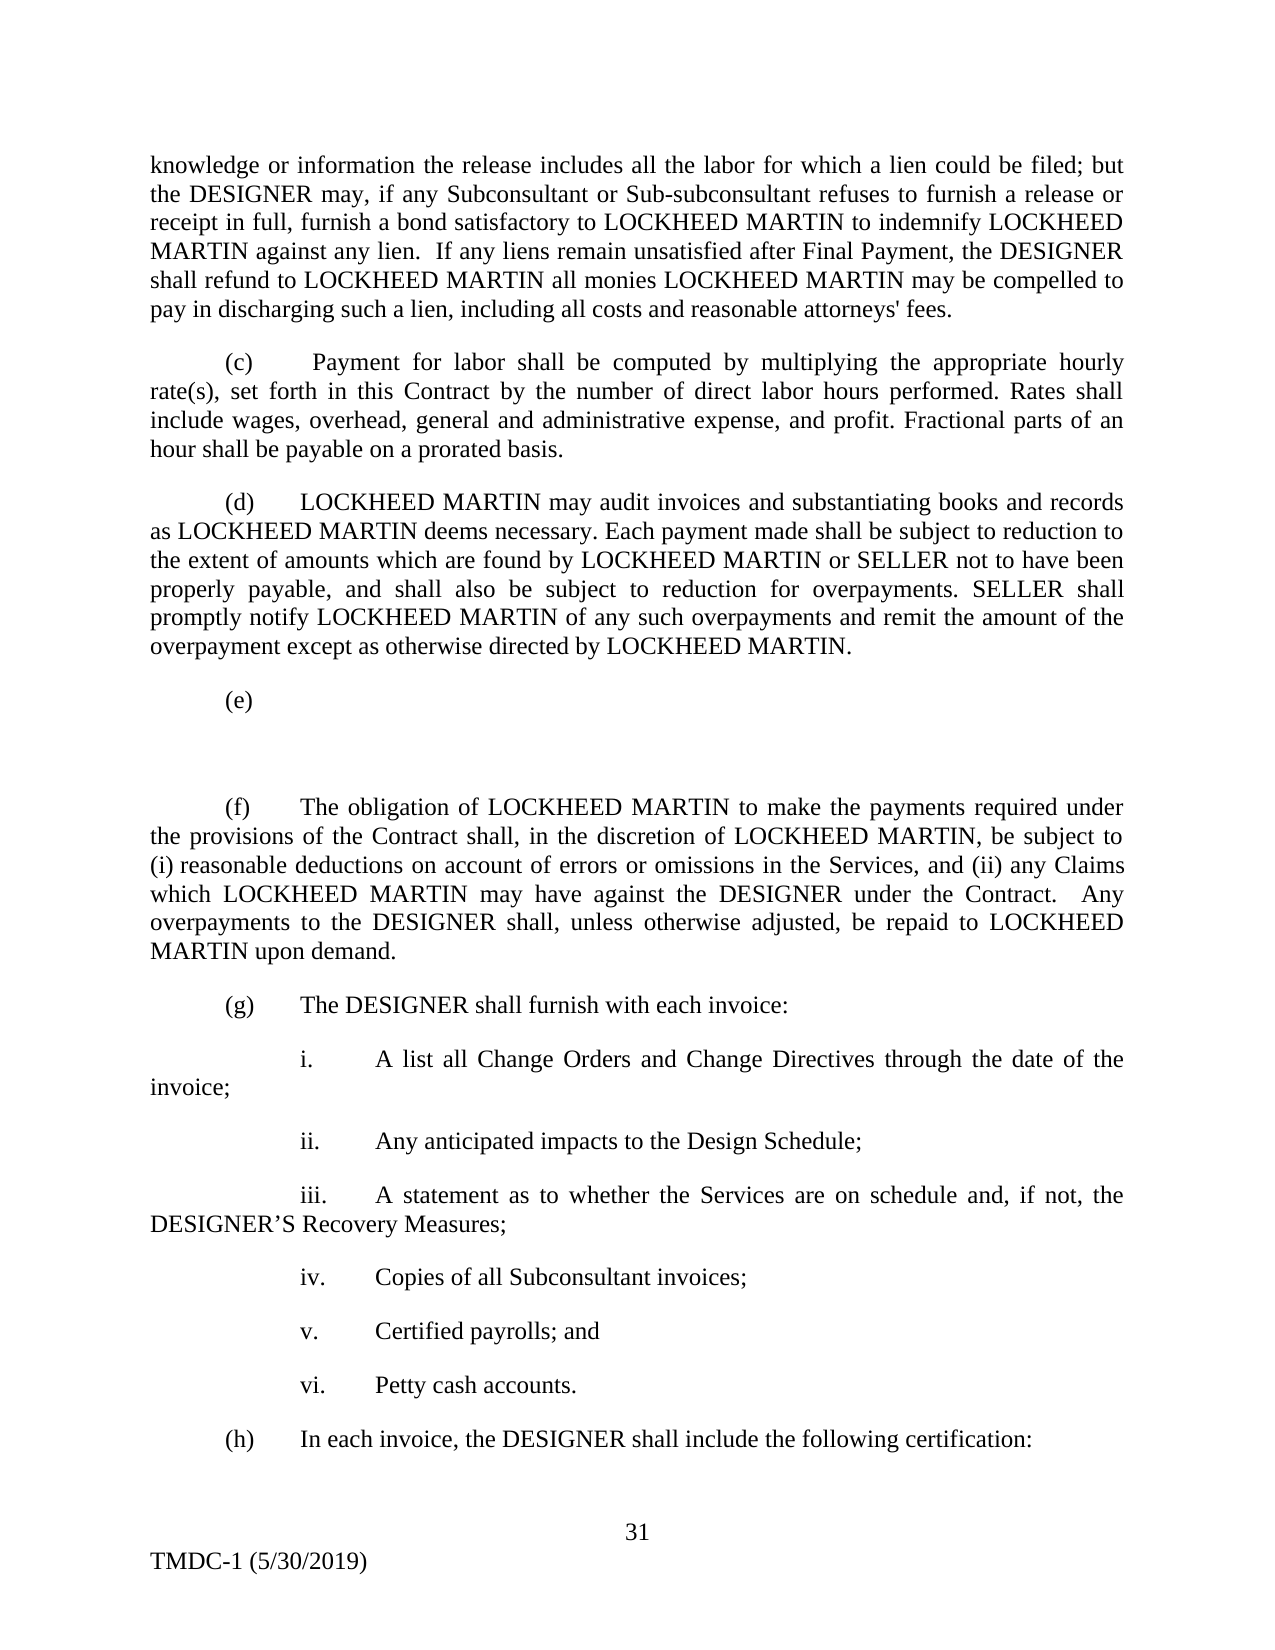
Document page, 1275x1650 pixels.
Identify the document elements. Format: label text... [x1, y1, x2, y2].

subtitle Certified payrolls; and [150, 1316, 1125, 1345]
subtitle LOCKHEED MARTIN may audit invoices and substantiating books and records as LOCKHEED MARTIN deems necessary. Each payment made shall be subject to reduction to the extent of amounts which are found by LOCKHEED MARTIN or SELLER not to have been properly payable, and shall also be subject to reduction for overpayments. SELLER shall promptly notify LOCKHEED MARTIN of any such overpayments and remit the amount of the overpayment except as otherwise directed by LOCKHEED MARTIN. [150, 487, 1125, 660]
subtitle Any anticipated impacts to the Design Schedule; [150, 1126, 1125, 1155]
subtitle A statement as to whether the Services are on schedule and, if not, the DESIGNER’S Recovery Measures; [150, 1180, 1125, 1237]
subtitle Petty cash accounts. [150, 1370, 1125, 1399]
subtitle A list all Change Orders and Change Directives through the date of the invoice; [150, 1044, 1125, 1101]
subtitle Copies of all Subconsultant invoices; [150, 1262, 1125, 1291]
subtitle The DESIGNER shall furnish with each invoice: [150, 990, 1125, 1019]
subtitle Payment for labor shall be computed by multiplying the appropriate hourly rate(s), set forth in this Contract by the number of direct labor hours performed. Rates shall include wages, overhead, general and administrative expense, and profit. Fractional parts of an hour shall be payable on a prorated basis. [150, 347, 1125, 462]
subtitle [150, 150, 1125, 322]
subtitle The obligation of LOCKHEED MARTIN to make the payments required under the provisions of the Contract shall, in the discretion of LOCKHEED MARTIN, be subject to (i) reasonable deductions on account of errors or omissions in the Services, and (ii) any Claims which LOCKHEED MARTIN may have against the DESIGNER under the Contract. Any overpayments to the DESIGNER shall, unless otherwise adjusted, be repaid to LOCKHEED MARTIN upon demand. [150, 792, 1125, 965]
subtitle In each invoice, the DESIGNER shall include the following certification: [150, 1424, 1125, 1452]
